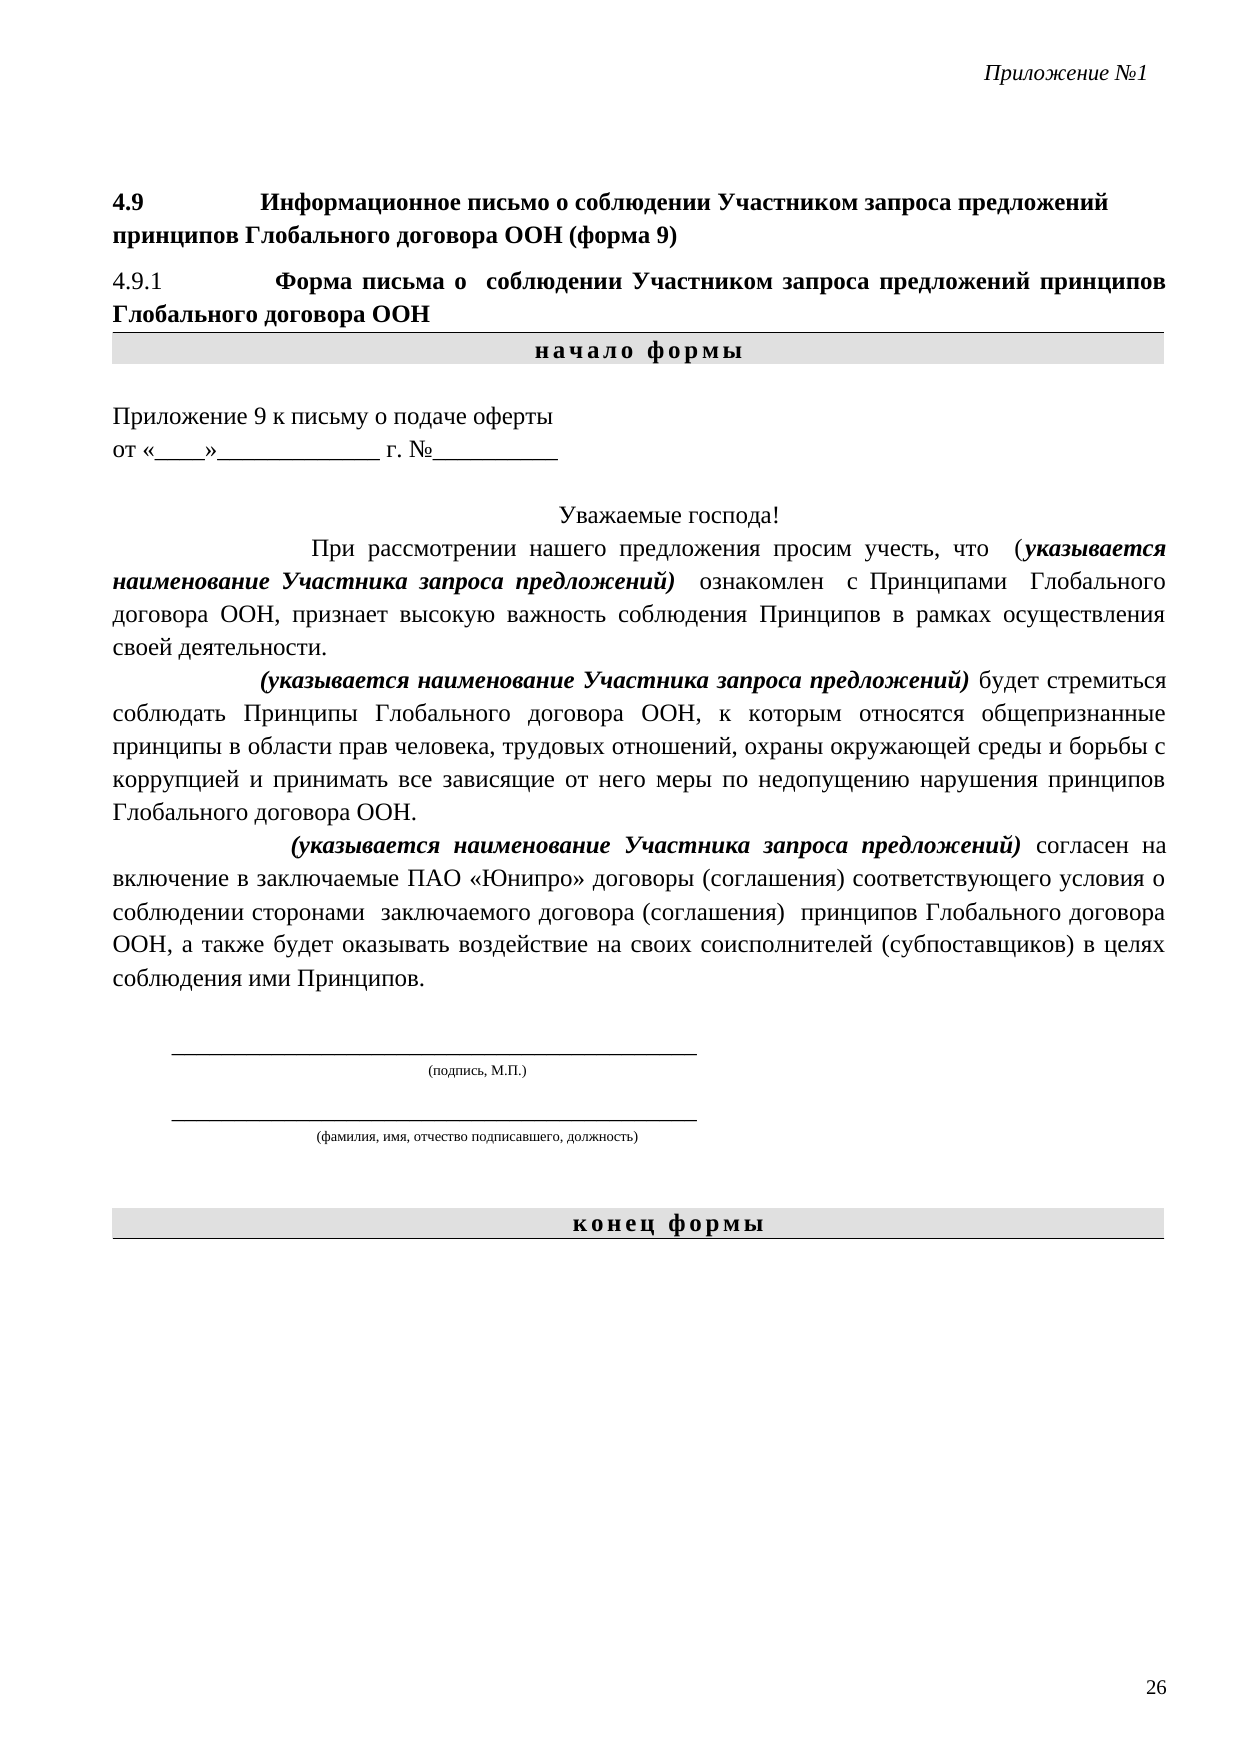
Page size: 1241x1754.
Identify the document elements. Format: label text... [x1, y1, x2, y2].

text начало формы [112, 333, 1164, 364]
text Форма письма о соблюдении Участником запроса предложений принципов Глобального договора ООН [112, 266, 1167, 328]
text При рассмотрении нашего предложения просим учесть, что (указывается наименование Участника запроса предложений) ознакомлен с Принципами Глобального договора ООН, признает высокую важность соблюдения Принципов в рамках осуществления своей деятельности. [112, 533, 1167, 661]
text (указывается наименование Участника запроса предложений) согласен на включение в заключаемые ПАО «Юнипро» договоры (соглашения) соответствующего условия о соблюдении сторонами заключаемого договора (соглашения) принципов Глобального договора ООН, а также будет оказывать воздействие на своих соисполнителей (субпоставщиков) в целях соблюдения ими Принципов. [112, 831, 1167, 991]
text конец формы [112, 1208, 1164, 1239]
subtitle Информационное письмо о соблюдении Участником запроса предложений принципов Глобального договора ООН (форма 9) [112, 187, 1167, 249]
text Приложение 9 к письму о подаче оферты от «____»_____________ г. №__________ [112, 401, 1167, 463]
text Уважаемые господа! [112, 500, 1167, 529]
text __________________________________________ [112, 1029, 1167, 1057]
text (подпись, М.П.) [112, 1062, 783, 1090]
text (фамилия, имя, отчество подписавшего, должность) [112, 1128, 783, 1156]
text (указывается наименование Участника запроса предложений) будет стремиться соблюдать Принципы Глобального договора ООН, к которым относятся общепризнанные принципы в области прав человека, трудовых отношений, охраны окружающей среды и борьбы с коррупцией и принимать все зависящие от него меры по недопущению нарушения принципов Глобального договора ООН. [112, 665, 1167, 826]
text __________________________________________ [112, 1095, 1167, 1123]
